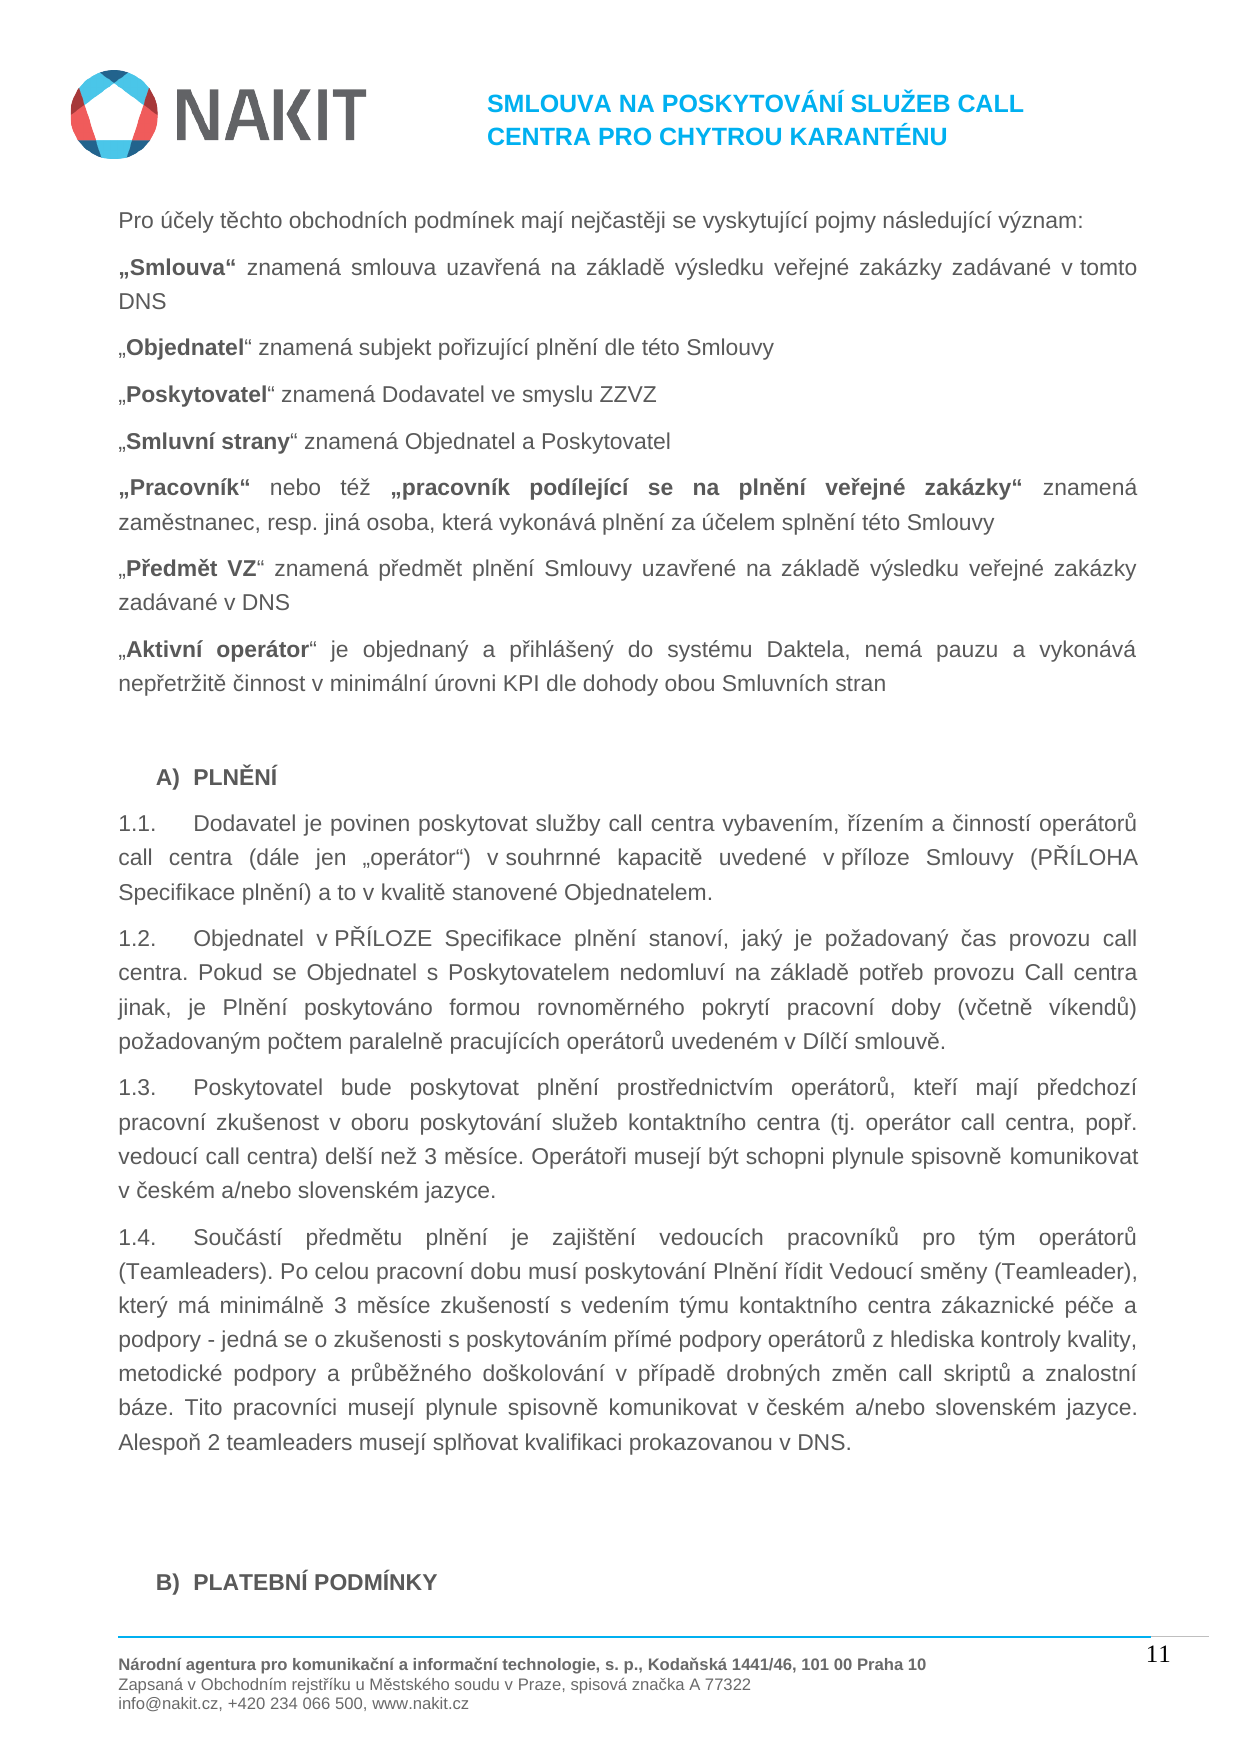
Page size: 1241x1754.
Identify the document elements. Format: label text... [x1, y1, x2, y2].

list „Poskytovatel“ znamená Dodavatel ve smyslu ZZVZ [118, 381, 1137, 407]
list „Aktivní operátor“ je objednaný a přihlášený do systému Daktela, nemá pauzu a vykonává nepřetržitě činnost v minimální úrovni KPI dle dohody obou Smluvních stran [118, 636, 1137, 696]
list Poskytovatel bude poskytovat plnění prostřednictvím operátorů, kteří mají předchozí pracovní zkušenost v oboru poskytování služeb kontaktního centra (tj. operátor call centra, popř. vedoucí call centra) delší než 3 měsíce. Operátoři musejí být schopni plynule spisovně komunikovat v českém a/nebo slovenském jazyce. [118, 1074, 1138, 1203]
list „Smluvní strany“ znamená Objednatel a Poskytovatel [118, 428, 1137, 454]
list Dodavatel je povinen poskytovat služby call centra vybavením, řízením a činností operátorů call centra (dále jen „operátor“) v souhrnné kapacitě uvedené v příloze Smlouvy (PŘÍLOHA Specifikace plnění) a to v kvalitě stanovené Objednatelem. [118, 810, 1138, 905]
list Objednatel v PŘÍLOZE Specifikace plnění stanoví, jaký je požadovaný čas provozu call centra. Pokud se Objednatel s Poskytovatelem nedomluví na základě potřeb provozu Call centra jinak, je Plnění poskytováno formou rovnoměrného pokrytí pracovní doby (včetně víkendů) požadovaným počtem paralelně pracujících operátorů uvedeném v Dílčí smlouvě. [118, 925, 1138, 1054]
list PLNĚNÍ [156, 763, 1138, 790]
list Součástí předmětu plnění je zajištění vedoucích pracovníků pro tým operátorů (Teamleaders). Po celou pracovní dobu musí poskytování Plnění řídit Vedoucí směny (Teamleader), který má minimálně 3 měsíce zkušeností s vedením týmu kontaktního centra zákaznické péče a podpory - jedná se o zkušenosti s poskytováním přímé podpory operátorů z hlediska kontroly kvality, metodické podpory a průběžného doškolování v případě drobných změn call skriptů a znalostní báze. Tito pracovníci musejí plynule spisovně komunikovat v českém a/nebo slovenském jazyce. Alespoň 2 teamleaders musejí splňovat kvalifikaci prokazovanou v DNS. [118, 1223, 1138, 1455]
list „Objednatel“ znamená subjekt pořizující plnění dle této Smlouvy [118, 334, 1137, 361]
list Pro účely těchto obchodních podmínek mají nejčastěji se vyskytující pojmy následující význam: [118, 207, 1137, 233]
list „Předmět VZ“ znamená předmět plnění Smlouvy uzavřené na základě výsledku veřejné zakázky zadávané v DNS [118, 555, 1137, 616]
list „Pracovník“ nebo též „pracovník podílející se na plnění veřejné zakázky“ znamená zaměstnanec, resp. jiná osoba, která vykonává plnění za účelem splnění této Smlouvy [118, 474, 1137, 535]
picture [70, 70, 367, 159]
list PLATEBNÍ PODMÍNKY [156, 1568, 1138, 1595]
list „Smlouva“ znamená smlouva uzavřená na základě výsledku veřejné zakázky zadávané v tomto DNS [118, 253, 1137, 314]
